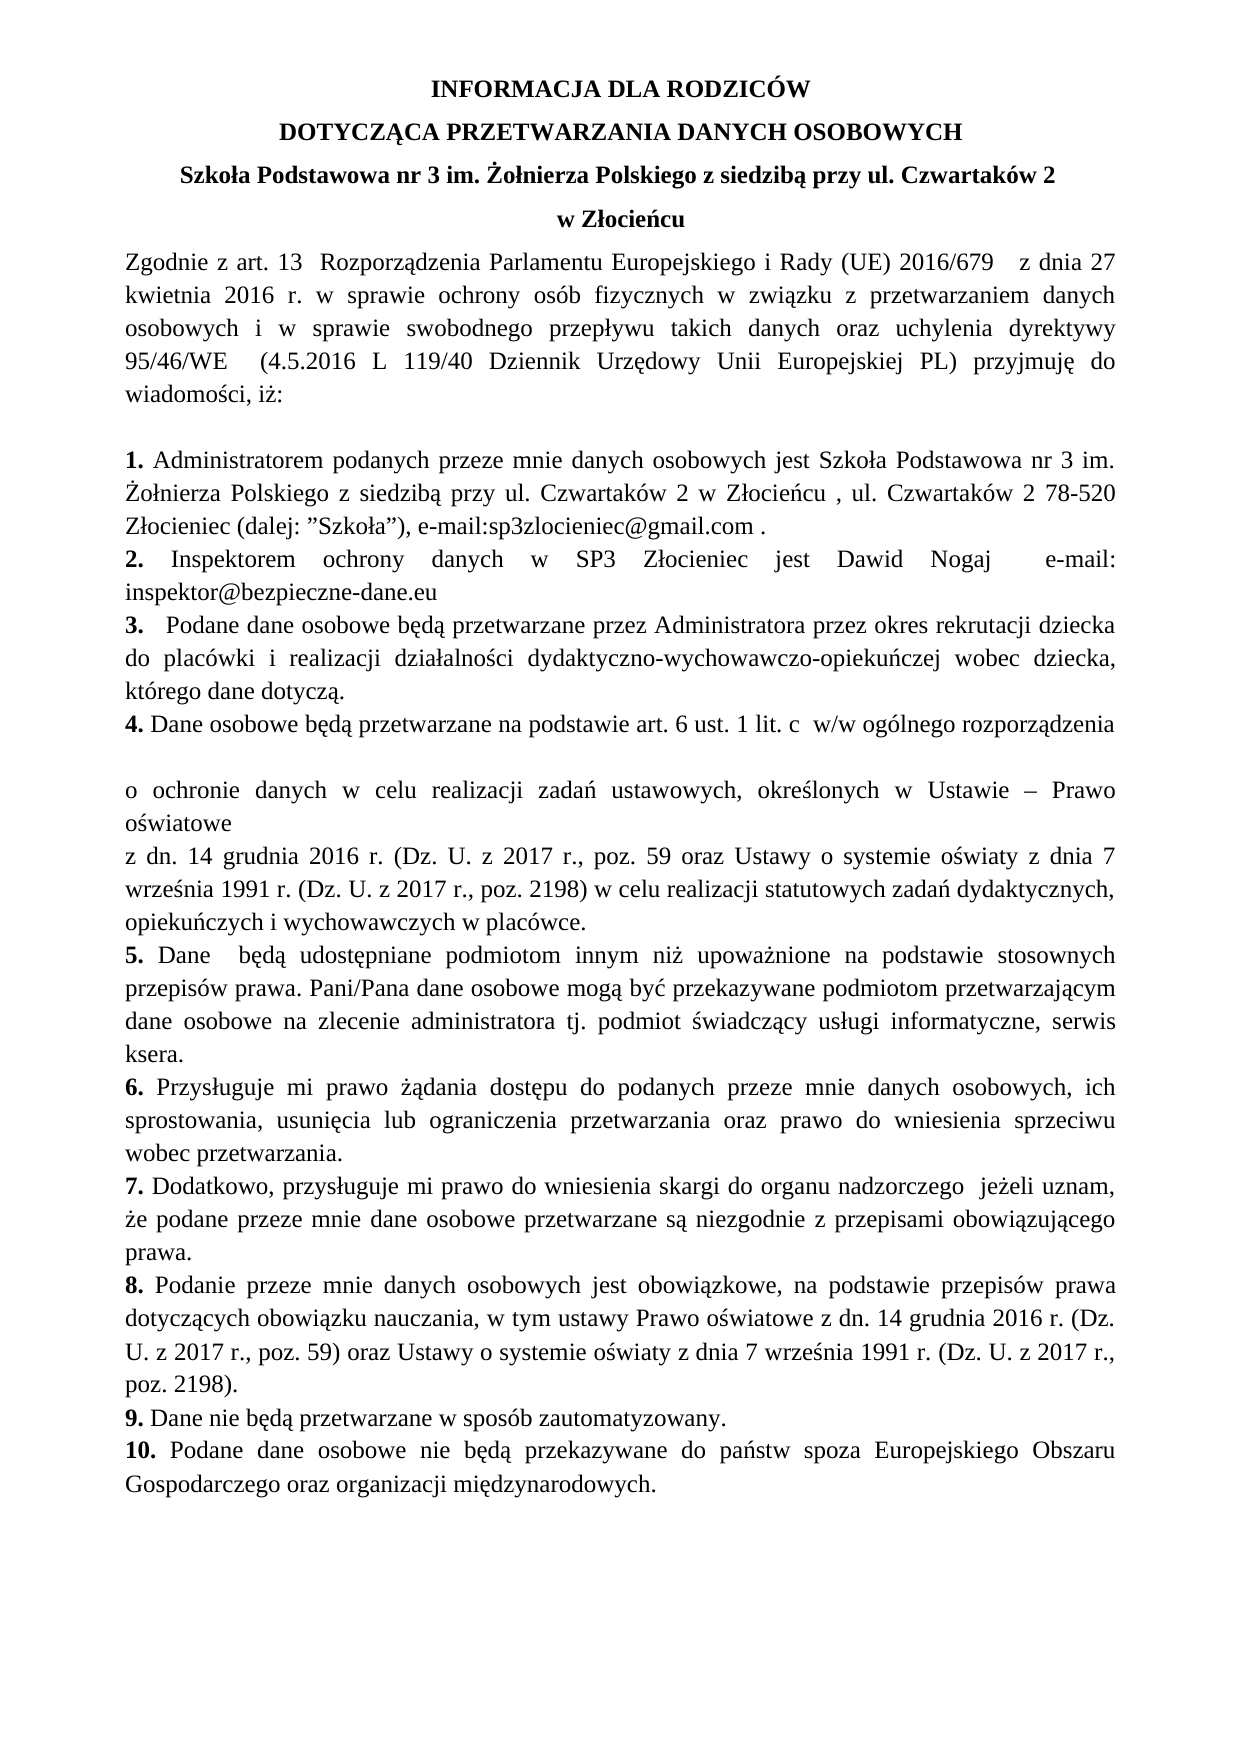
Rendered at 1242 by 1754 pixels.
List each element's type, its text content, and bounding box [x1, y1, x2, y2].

text 8. Podanie przeze mnie danych osobowych jest obowiązkowe, na podstawie przepisów prawa dotyczących obowiązku nauczania, w tym ustawy Prawo oświatowe z dn. 14 grudnia 2016 r. (Dz. U. z 2017 r., poz. 59) oraz Ustawy o systemie oświaty z dnia 7 września 1991 r. (Dz. U. z 2017 r., poz. 2198). [125, 1271, 1117, 1398]
text 2. Inspektorem ochrony danych w SP3 Złocieniec jest Dawid Nogaj e-mail: inspektor@bezpieczne-dane.eu [125, 544, 1117, 606]
text 1. Administratorem podanych przeze mnie danych osobowych jest Szkoła Podstawowa nr 3 im. Żołnierza Polskiego z siedzibą przy ul. Czwartaków 2 w Złocieńcu , ul. Czwartaków 2 78-520 Złocieniec (dalej: ”Szkoła”), e-mail:sp3zlocieniec@gmail.com . [125, 445, 1117, 540]
text 9. Dane nie będą przetwarzane w sposób zautomatyzowany. [125, 1403, 1117, 1431]
text INFORMACJA DLA RODZICÓW [125, 74, 1117, 103]
text 4. Dane osobowe będą przetwarzane na podstawie art. 6 ust. 1 lit. c w/w ogólnego rozporządzenia o ochronie danych w celu realizacji zadań ustawowych, określonych w Ustawie – Prawo oświatowe z dn. 14 grudnia 2016 r. (Dz. U. z 2017 r., poz. 59 oraz Ustawy o systemie oświaty z dnia 7 września 1991 r. (Dz. U. z 2017 r., poz. 2198) w celu realizacji statutowych zadań dydaktycznych, opiekuńczych i wychowawczych w placówce. [125, 709, 1117, 936]
text 7. Dodatkowo, przysługuje mi prawo do wniesienia skargi do organu nadzorczego jeżeli uznam, że podane przeze mnie dane osobowe przetwarzane są niezgodnie z przepisami obowiązującego prawa. [125, 1171, 1117, 1266]
text DOTYCZĄCA PRZETWARZANIA DANYCH OSOBOWYCH [125, 117, 1117, 146]
text 10. Podane dane osobowe nie będą przekazywane do państw spoza Europejskiego Obszaru Gospodarczego oraz organizacji międzynarodowych. [125, 1436, 1117, 1497]
text Zgodnie z art. 13 Rozporządzenia Parlamentu Europejskiego i Rady (UE) 2016/679 z dnia 27 kwietnia 2016 r. w sprawie ochrony osób fizycznych w związku z przetwarzaniem danych osobowych i w sprawie swobodnego przepływu takich danych oraz uchylenia dyrektywy 95/46/WE (4.5.2016 L 119/40 Dziennik Urzędowy Unii Europejskiej PL) przyjmuję do wiadomości, iż: [125, 247, 1117, 408]
text 5. Dane będą udostępniane podmiotom innym niż upoważnione na podstawie stosownych przepisów prawa. Pani/Pana dane osobowe mogą być przekazywane podmiotom przetwarzającym dane osobowe na zlecenie administratora tj. podmiot świadczący usługi informatyczne, serwis ksera. [125, 940, 1117, 1068]
text 3. Podane dane osobowe będą przetwarzane przez Administratora przez okres rekrutacji dziecka do placówki i realizacji działalności dydaktyczno-wychowawczo-opiekuńczej wobec dziecka, którego dane dotyczą. [125, 610, 1117, 705]
text 6. Przysługuje mi prawo żądania dostępu do podanych przeze mnie danych osobowych, ich sprostowania, usunięcia lub ograniczenia przetwarzania oraz prawo do wniesienia sprzeciwu wobec przetwarzania. [125, 1072, 1117, 1167]
text Szkoła Podstawowa nr 3 im. Żołnierza Polskiego z siedzibą przy ul. Czwartaków 2 w Złocieńcu [125, 161, 1117, 232]
